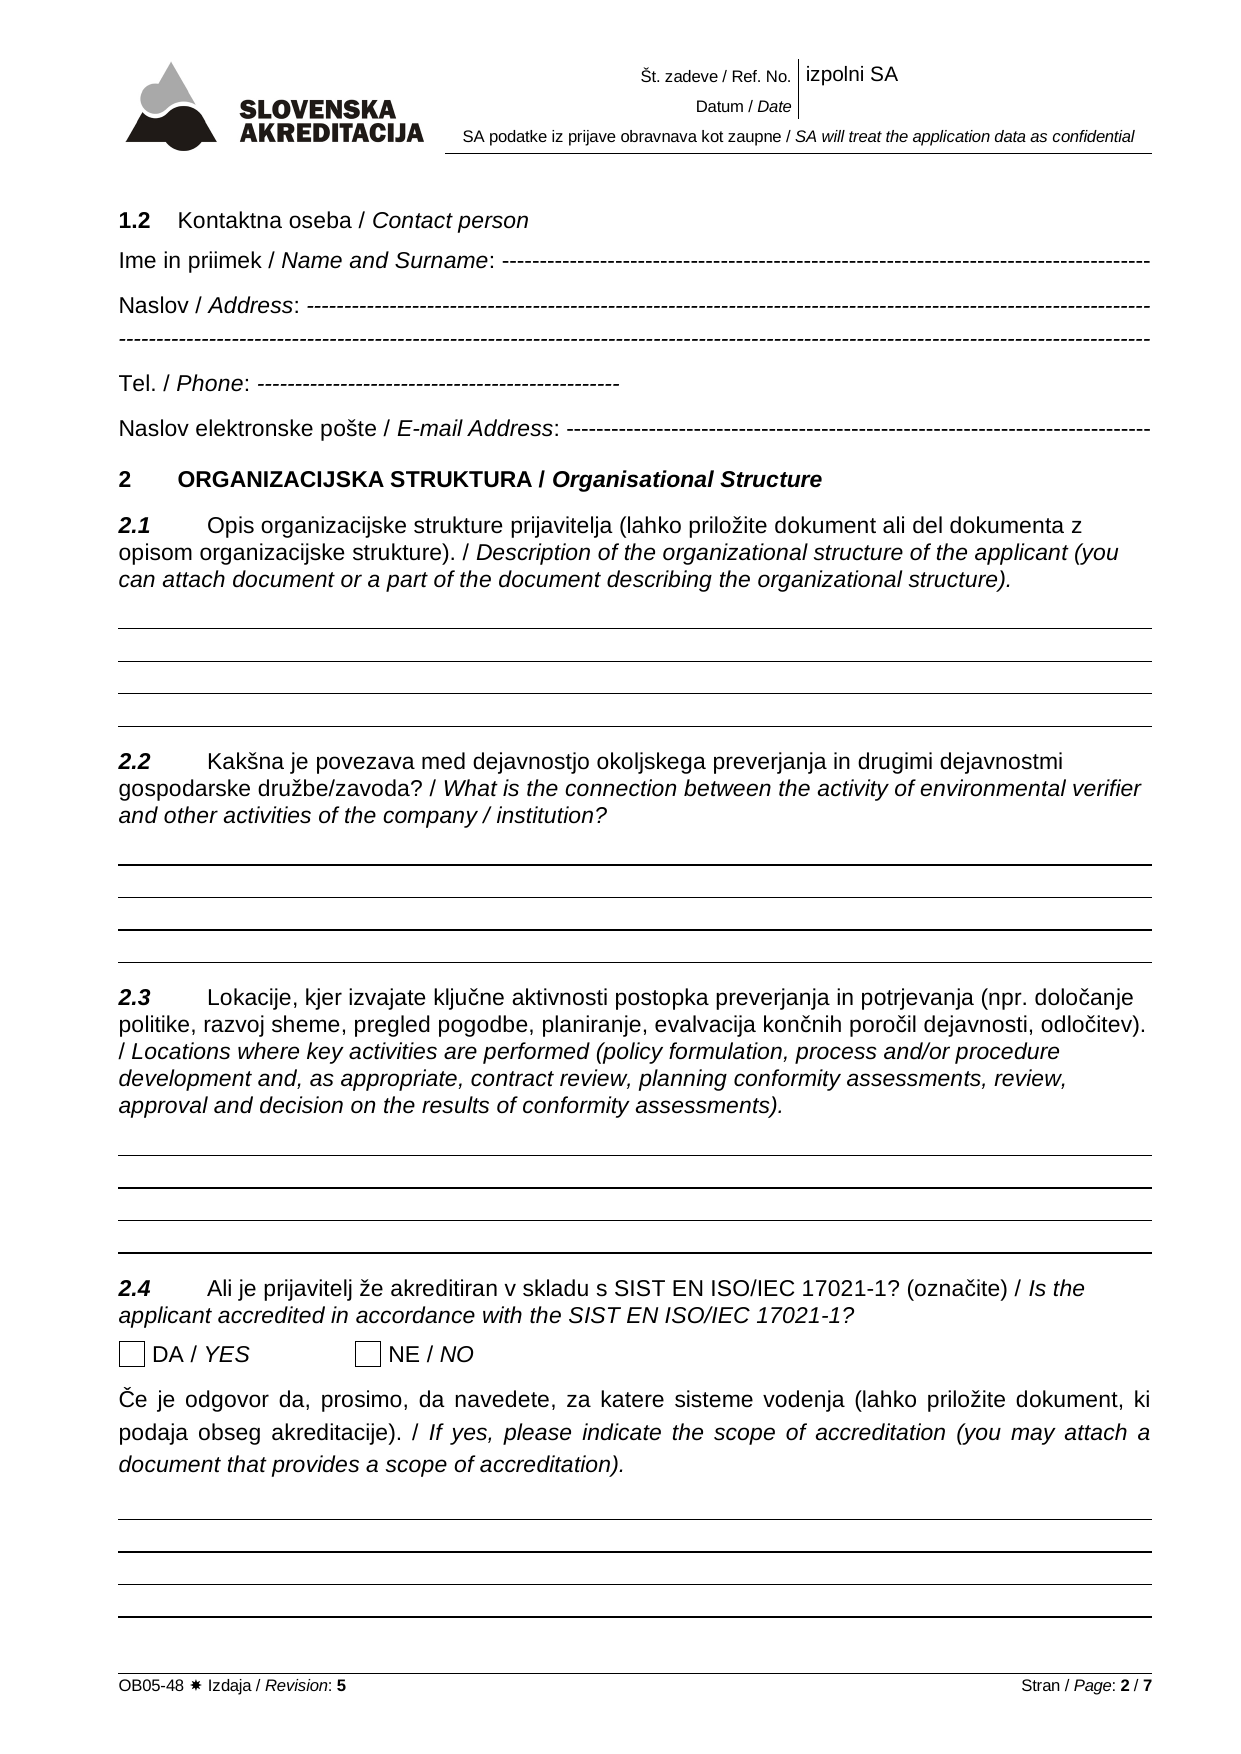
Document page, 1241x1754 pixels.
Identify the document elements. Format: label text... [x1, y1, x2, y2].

subtitle Kakšna je povezava med dejavnostjo okoljskega preverjanja in drugimi dejavnostmi gospodarske družbe/zavoda? / What is the connection between the activity of environmental verifier and other activities of the company / institution? [118, 747, 1152, 828]
text Če je odgovor da, prosimo, da navedete, za katere sisteme vodenja (lahko priložite dokument, ki podaja obseg akreditacije). / If yes, please indicate the scope of accreditation (you may attach a document that provides a scope of accreditation). [118, 1386, 1152, 1478]
text Tel. / Phone: [118, 369, 1152, 396]
picture [125, 61, 424, 151]
subtitle Lokacije, kjer izvajate ključne aktivnosti postopka preverjanja in potrjevanja (npr. določanje politike, razvoj sheme, pregled pogodbe, planiranje, evalvacija končnih poročil dejavnosti, odločitev). / Locations where key activities are performed (policy formulation, process and/or procedure development and, as appropriate, contract review, planning conformity assessments, review, approval and decision on the results of conformity assessments). [118, 983, 1152, 1119]
text DA / YES NE / NO [118, 1341, 1152, 1368]
text Ime in priimek / Name and Surname: [118, 246, 1152, 273]
text Naslov elektronske pošte / E-mail Address: [118, 414, 1152, 441]
text Naslov / Address: [118, 291, 1152, 351]
subtitle Ali je prijavitelj že akreditiran v skladu s SIST EN ISO/IEC 17021-1? (označite) / Is the applicant accredited in accordance with the SIST EN ISO/IEC 17021-1? [118, 1274, 1152, 1328]
subtitle Kontaktna oseba / Contact person [118, 207, 1152, 234]
subtitle Opis organizacijske strukture prijavitelja (lahko priložite dokument ali del dokumenta z opisom organizacijske strukture). / Description of the organizational structure of the applicant (you can attach document or a part of the document describing the organizational structure). [118, 511, 1152, 592]
subtitle ORGANIZACIJSKA STRUKTURA / Organisational Structure [118, 465, 1152, 492]
